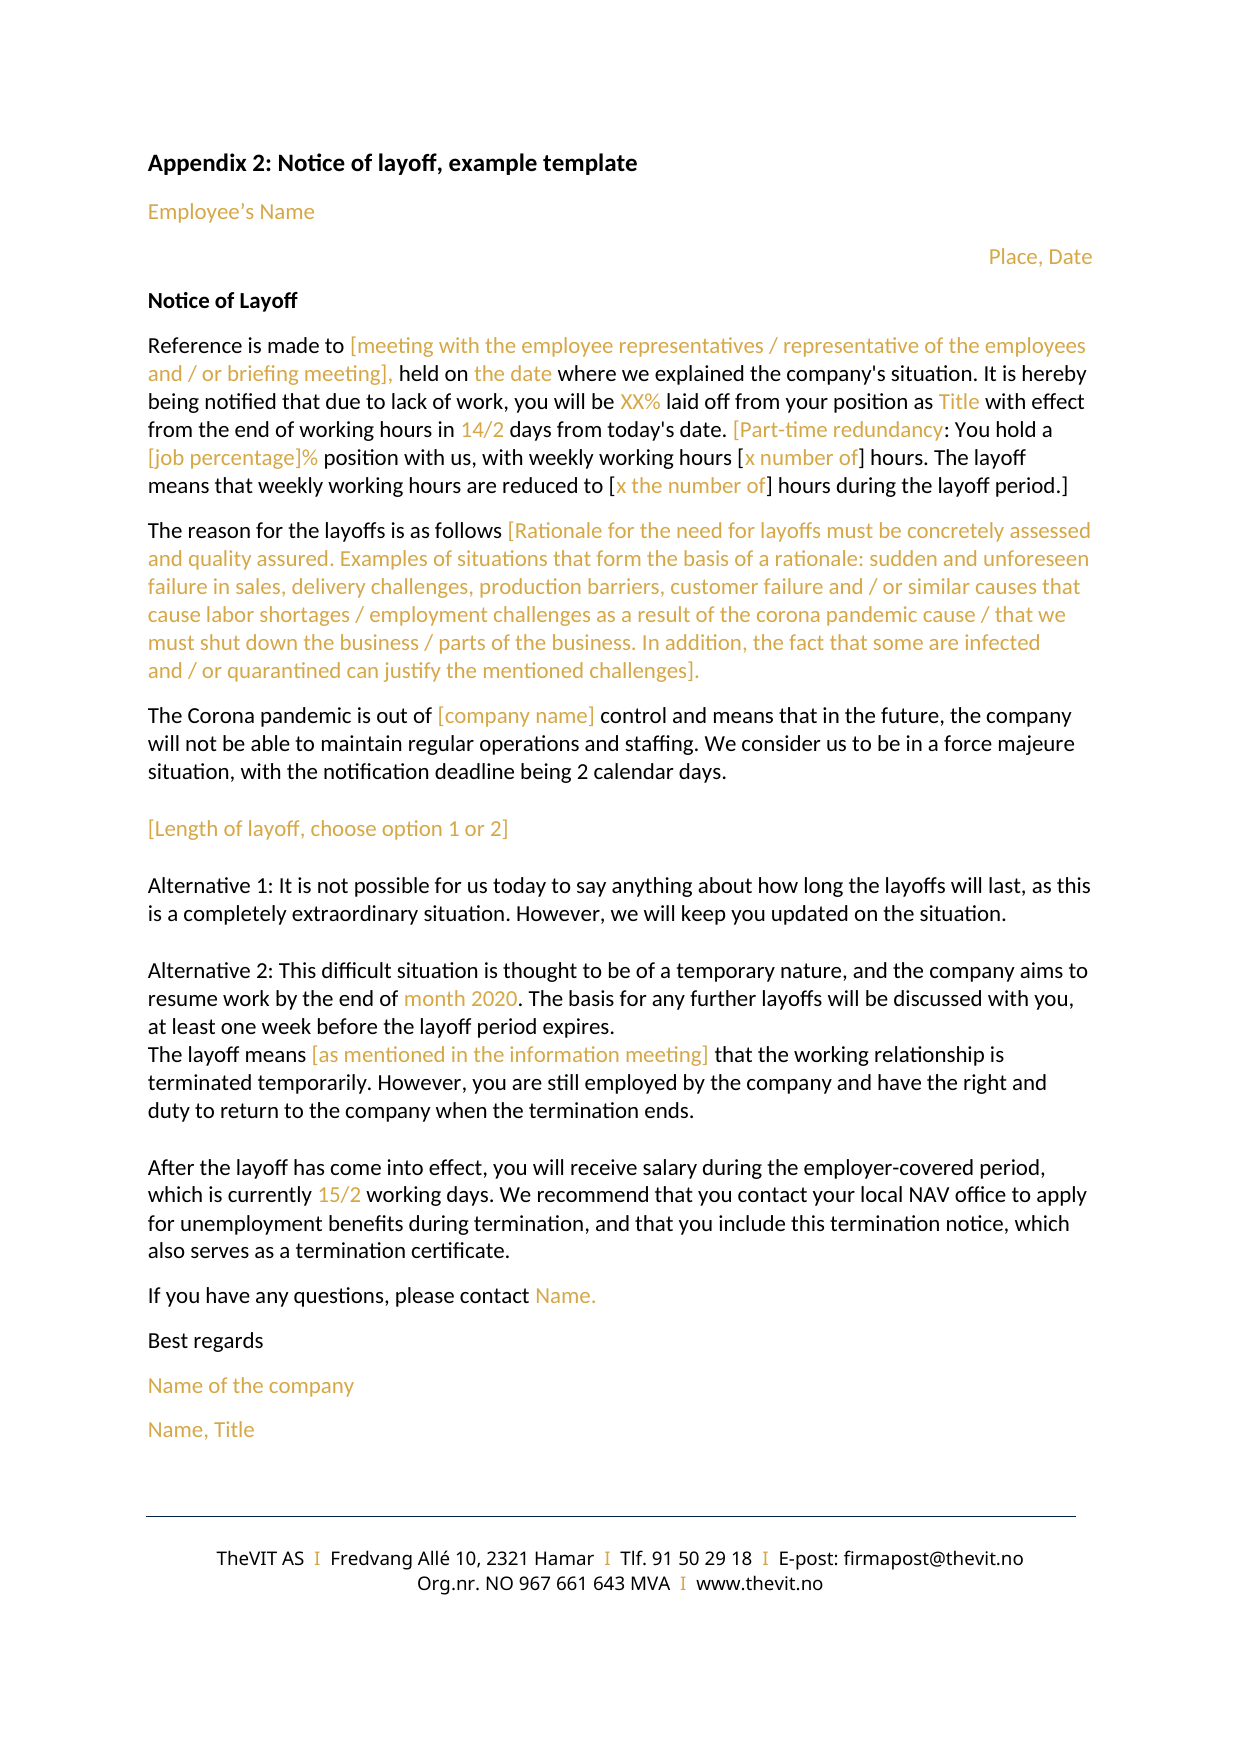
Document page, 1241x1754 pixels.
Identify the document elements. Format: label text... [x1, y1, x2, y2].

text Place, Date [148, 242, 1093, 270]
text Notice of Layoff [148, 287, 1093, 314]
text Name of the company [148, 1371, 1093, 1399]
text Alternative 2: This difficult situation is thought to be of a temporary nature, and the company aims to resume work by the end of month 2020. The basis for any further layoffs will be discussed with you, at least one week before the layoff period expires. [148, 956, 1093, 1041]
list Appendix 2: Notice of layoff, example template [148, 148, 1093, 178]
text After the layoff has come into effect, you will receive salary during the employer-covered period, which is currently 15/2 working days. We recommend that you contact your local NAV office to apply for unemployment benefits during termination, and that you include this termination notice, which also serves as a termination certificate. [148, 1153, 1093, 1265]
text The layoff means [as mentioned in the information meeting] that the working relationship is terminated temporarily. However, you are still employed by the company and have the right and duty to return to the company when the termination ends. [148, 1041, 1093, 1124]
text Name, Title [148, 1415, 1093, 1443]
text Alternative 1: It is not possible for us today to say anything about how long the layoffs will last, as this is a completely extraordinary situation. However, we will keep you updated on the situation. [148, 871, 1093, 927]
text Best regards [148, 1326, 1093, 1354]
text Employee’s Name [148, 197, 1093, 225]
text Reference is made to [meeting with the employee representatives / representative of the employees and / or briefing meeting], held on the date where we explained the company's situation. It is hereby being notified that due to lack of work, you will be XX% laid off from your position as Title with effect from the end of working hours in 14/2 days from today's date. [Part-time redundancy: You hold a [job percentage]% position with us, with weekly working hours [x number of] hours. The layoff means that weekly working hours are reduced to [x the number of] hours during the layoff period.] [148, 331, 1093, 499]
text The Corona pandemic is out of [company name] control and means that in the future, the company will not be able to maintain regular operations and staffing. We consider us to be in a force majeure situation, with the notification deadline being 2 calendar days. [148, 701, 1093, 785]
text If you have any questions, please contact Name. [148, 1281, 1093, 1309]
text [Length of layoff, choose option 1 or 2] [148, 814, 1093, 842]
text The reason for the layoffs is as follows [Rationale for the need for layoffs must be concretely assessed and quality assured. Examples of situations that form the basis of a rationale: sudden and unforeseen failure in sales, delivery challenges, production barriers, customer failure and / or similar causes that cause labor shortages / employment challenges as a result of the corona pandemic cause / that we must shut down the business / parts of the business. In addition, the fact that some are infected and / or quarantined can justify the mentioned challenges]. [148, 516, 1093, 684]
